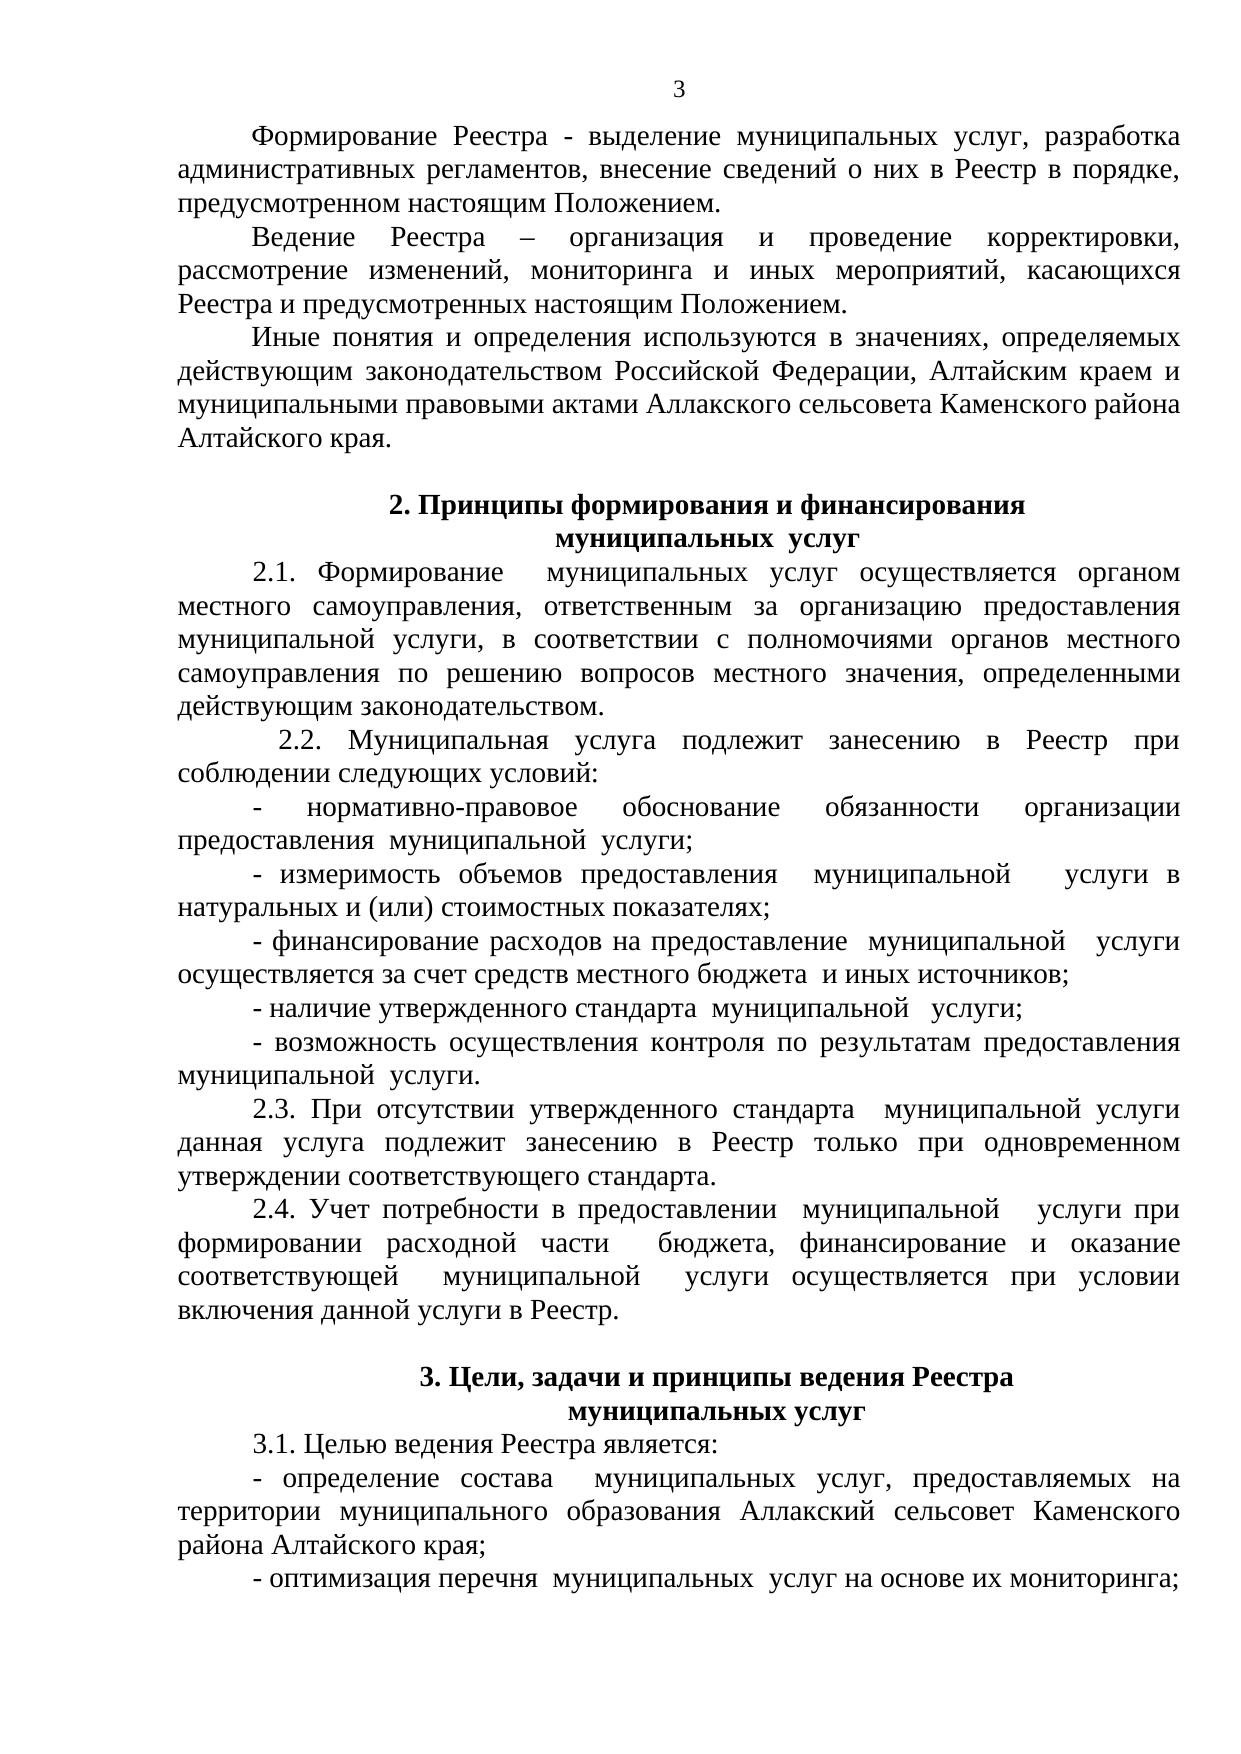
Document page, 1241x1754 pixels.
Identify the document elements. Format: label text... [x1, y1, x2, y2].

text 2.1. Формирование муниципальных услуг осуществляется органом местного самоуправления, ответственным за организацию предоставления муниципальной услуги, в соответствии с полномочиями органов местного самоуправления по решению вопросов местного значения, определенными действующим законодательством. [177, 554, 1181, 722]
text 2.3. При отсутствии утвержденного стандарта муниципальной услуги данная услуга подлежит занесению в Реестр только при одновременном утверждении соответствующего стандарта. [177, 1091, 1181, 1191]
text 3.1. Целью ведения Реестра является: [177, 1426, 1181, 1460]
text 2.4. Учет потребности в предоставлении муниципальной услуги при формировании расходной части бюджета, финансирование и оказание соответствующей муниципальной услуги осуществляется при условии включения данной услуги в Реестр. [177, 1191, 1181, 1326]
text - наличие утвержденного стандарта муниципальной услуги; [177, 990, 1181, 1024]
text - определение состава муниципальных услуг, предоставляемых на территории муниципального образования Аллакский сельсовет Каменского района Алтайского края; [177, 1460, 1181, 1560]
text - нормативно-правовое обоснование обязанности организации предоставления муниципальной услуги; [177, 789, 1181, 856]
text муниципальных услуг [177, 521, 1181, 554]
text 3. Цели, задачи и принципы ведения Реестра [177, 1359, 1181, 1393]
text Иные понятия и определения используются в значениях, определяемых действующим законодательством Российской Федерации, Алтайским краем и муниципальными правовыми актами Аллакского сельсовета Каменского района Алтайского края. [177, 319, 1181, 453]
text 2. Принципы формирования и финансирования [177, 487, 1181, 521]
text Формирование Реестра - выделение муниципальных услуг, разработка административных регламентов, внесение сведений о них в Реестр в порядке, предусмотренном настоящим Положением. [177, 118, 1181, 219]
text 2.2. Муниципальная услуга подлежит занесению в Реестр при соблюдении следующих условий: [177, 722, 1181, 789]
text муниципальных услуг [177, 1393, 1181, 1426]
text - оптимизация перечня муниципальных услуг на основе их мониторинга; [177, 1560, 1181, 1594]
text - возможность осуществления контроля по результатам предоставления муниципальной услуги. [177, 1024, 1181, 1091]
text - финансирование расходов на предоставление муниципальной услуги осуществляется за счет средств местного бюджета и иных источников; [177, 923, 1181, 990]
text Ведение Реестра – организация и проведение корректировки, рассмотрение изменений, мониторинга и иных мероприятий, касающихся Реестра и предусмотренных настоящим Положением. [177, 219, 1181, 319]
text - измеримость объемов предоставления муниципальной услуги в натуральных и (или) стоимостных показателях; [177, 856, 1181, 923]
